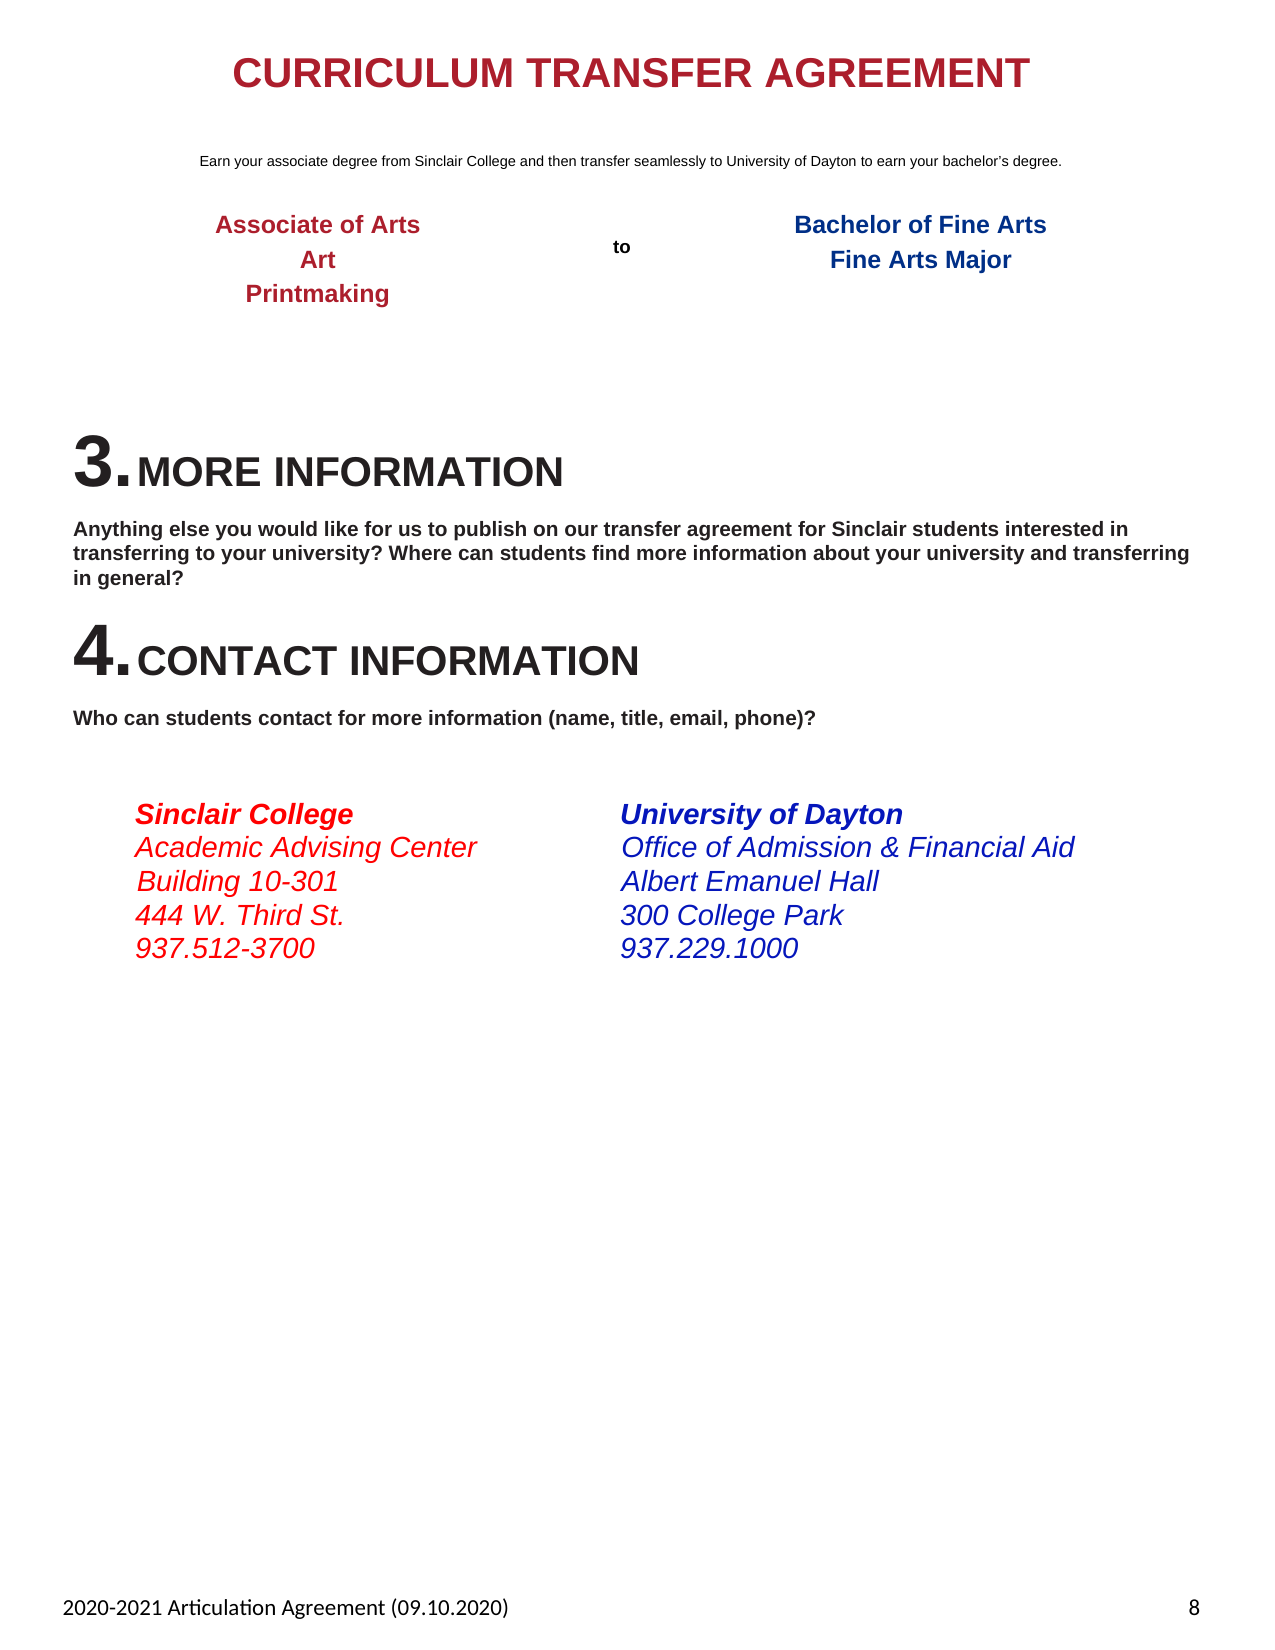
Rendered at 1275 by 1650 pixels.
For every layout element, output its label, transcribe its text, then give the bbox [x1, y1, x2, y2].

subtitle Sinclair College University of Dayton [135, 797, 1200, 831]
subtitle Building 10-301 Albert Emanuel Hall [135, 864, 1200, 898]
subtitle 937.512-3700 937.229.1000 [135, 931, 1200, 965]
subtitle CONTACT INFORMATION [73, 607, 1200, 691]
subtitle MORE INFORMATION [73, 418, 1200, 501]
text Anything else you would like for us to publish on our transfer agreement for Sinclair students interested in transferring to your university? Where can students find more information about your university and transferring in general? [73, 516, 1191, 589]
subtitle 444 W. Third St. 300 College Park [135, 898, 1200, 931]
subtitle Academic Advising Center Office of Admission & Financial Aid [135, 831, 1200, 864]
text Who can students contact for more information (name, title, email, phone)? [73, 706, 1185, 730]
